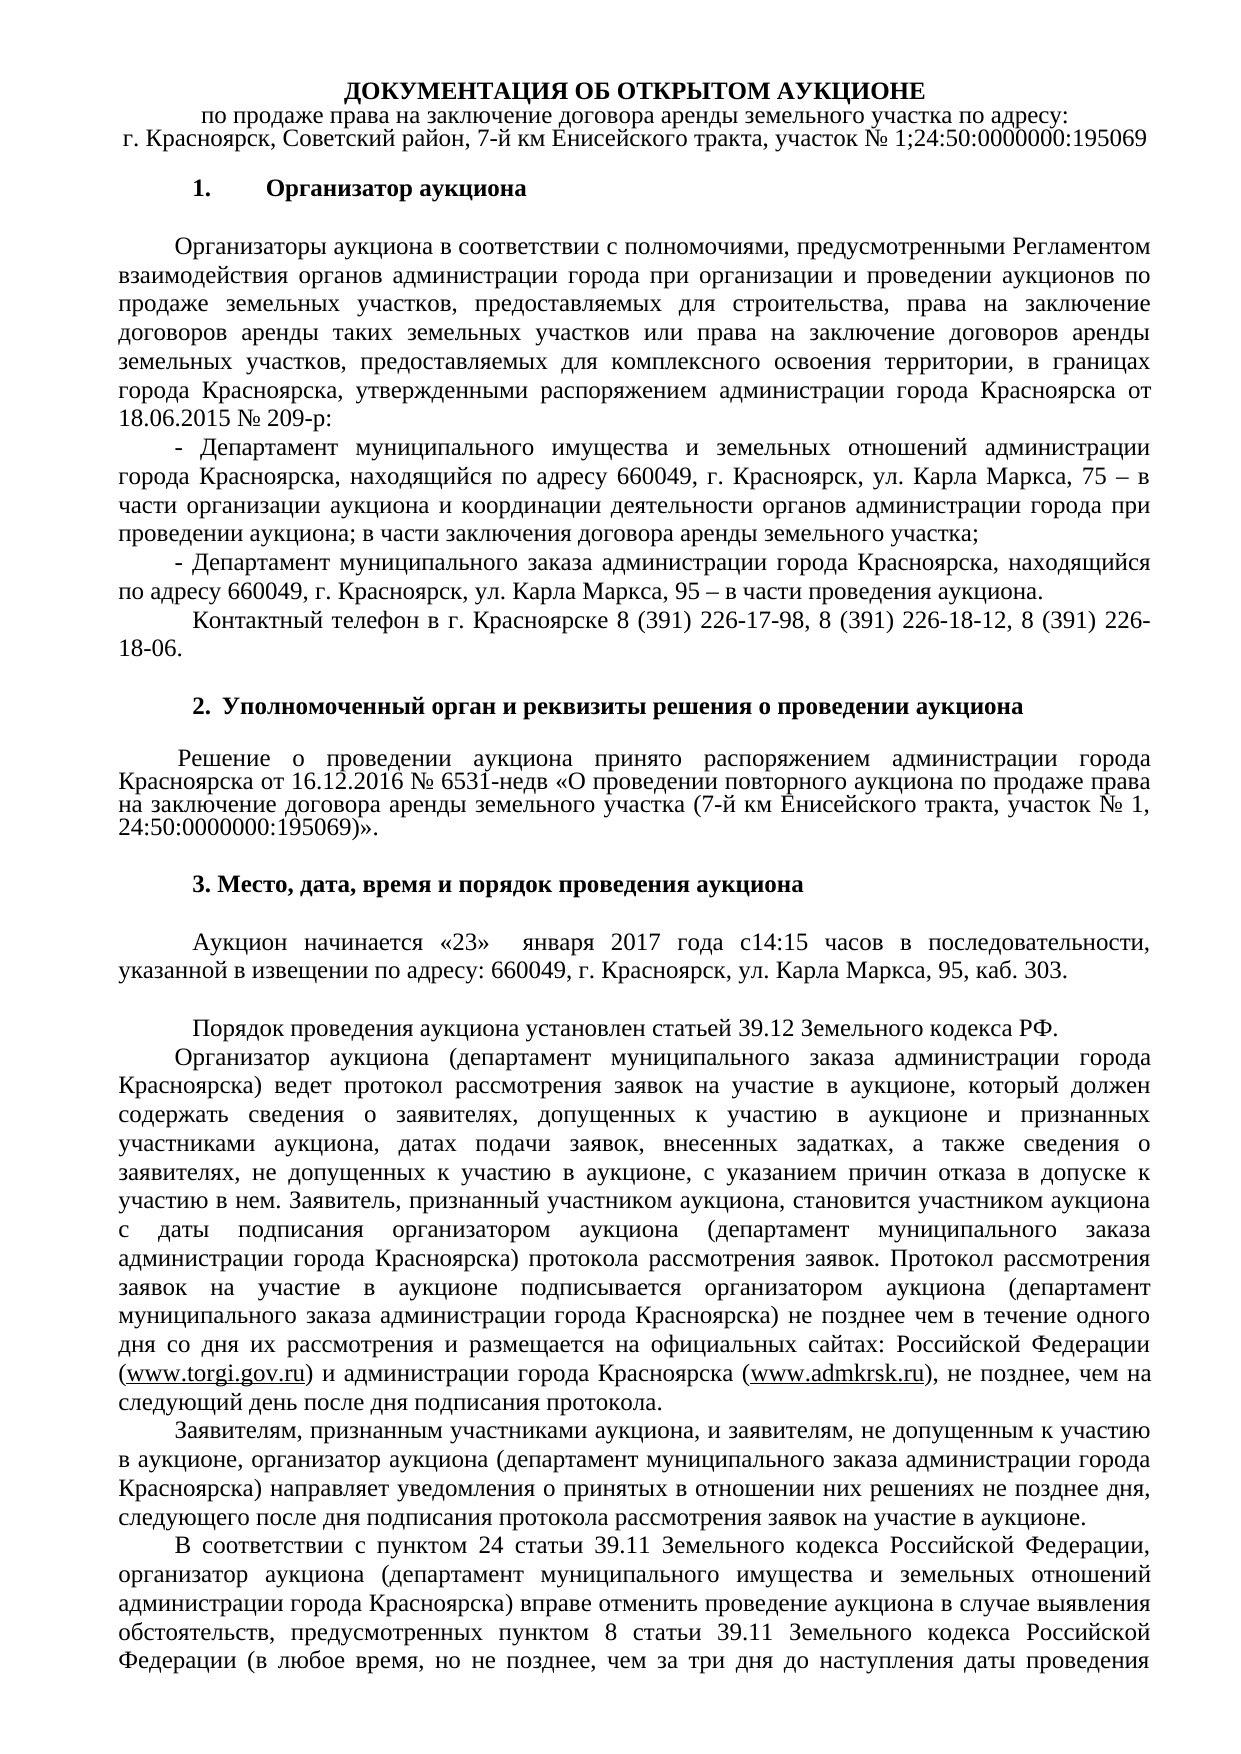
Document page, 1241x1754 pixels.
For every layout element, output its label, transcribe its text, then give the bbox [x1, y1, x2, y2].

title Решение о проведении аукциона принято распоряжением администрации города Красноярска от 16.12.2016 № 6531-недв «О проведении повторного аукциона по продаже права на заключение договора аренды земельного участка (7-й км Енисейского тракта, участок № 1, 24:50:0000000:195069)». [118, 748, 1152, 841]
text Организаторы аукциона в соответствии с полномочиями, предусмотренными Регламентом взаимодействия органов администрации города при организации и проведении аукционов по продаже земельных участков, предоставляемых для строительства, права на заключение договоров аренды таких земельных участков или права на заключение договоров аренды земельных участков, предоставляемых для комплексного освоения территории, в границах города Красноярска, утвержденными распоряжением администрации города Красноярска от 18.06.2015 № 209-р: [118, 231, 1152, 432]
title г. Красноярск, Советский район, 7-й км Енисейского тракта, участок № 1;24:50:0000000:195069 [118, 128, 1152, 151]
title по продаже права на заключение договора аренды земельного участка по адресу: [118, 105, 1152, 128]
text Организатор аукциона (департамент муниципального заказа администрации города Красноярска) ведет протокол рассмотрения заявок на участие в аукционе, который должен содержать сведения о заявителях, допущенных к участию в аукционе и признанных участниками аукциона, датах подачи заявок, внесенных задатках, а также сведения о заявителях, не допущенных к участию в аукционе, с указанием причин отказа в допуске к участию в нем. Заявитель, признанный участником аукциона, становится участником аукциона с даты подписания организатором аукциона (департамент муниципального заказа администрации города Красноярска) протокола рассмотрения заявок. Протокол рассмотрения заявок на участие в аукционе подписывается организатором аукциона (департамент муниципального заказа администрации города Красноярска) не позднее чем в течение одного дня со дня их рассмотрения и размещается на официальных сайтах: Российской Федерации (www.torgi.gov.ru) и администрации города Красноярска (www.admkrsk.ru), не позднее, чем на следующий день после дня подписания протокола. [118, 1042, 1152, 1416]
text ДОКУМЕНТАЦИЯ ОБ ОТКРЫТОМ АУКЦИОНЕ [118, 76, 1152, 105]
text Порядок проведения аукциона установлен статьей 39.12 Земельного кодекса РФ. [118, 1013, 1152, 1042]
text Аукцион начинается «23» января 2017 года с14:15 часов в последовательности, указанной в извещении по адресу: 660049, г. Красноярск, ул. Карла Маркса, 95, каб. 303. [118, 927, 1152, 984]
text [118, 1531, 1152, 1674]
text 3. Место, дата, время и порядок проведения аукциона [118, 869, 1152, 898]
text - Департамент муниципального имущества и земельных отношений администрации города Красноярска, находящийся по адресу 660049, г. Красноярск, ул. Карла Маркса, 75 – в части организации аукциона и координации деятельности органов администрации города при проведении аукциона; в части заключения договора аренды земельного участка; [118, 432, 1152, 547]
text Заявителям, признанным участниками аукциона, и заявителям, не допущенным к участию в аукционе, организатор аукциона (департамент муниципального заказа администрации города Красноярска) направляет уведомления о принятых в отношении них решениях не позднее дня, следующего после дня подписания протокола рассмотрения заявок на участие в аукционе. [118, 1416, 1152, 1531]
text Контактный телефон в г. Красноярске 8 (391) 226-17-98, 8 (391) 226-18-12, 8 (391) 226-18-06. [118, 605, 1152, 662]
list Уполномоченный орган и реквизиты решения о проведении аукциона [118, 691, 1152, 720]
text - Департамент муниципального заказа администрации города Красноярска, находящийся по адресу 660049, г. Красноярск, ул. Карла Маркса, 95 – в части проведения аукциона. [118, 547, 1152, 605]
list Организатор аукциона [118, 173, 1152, 202]
